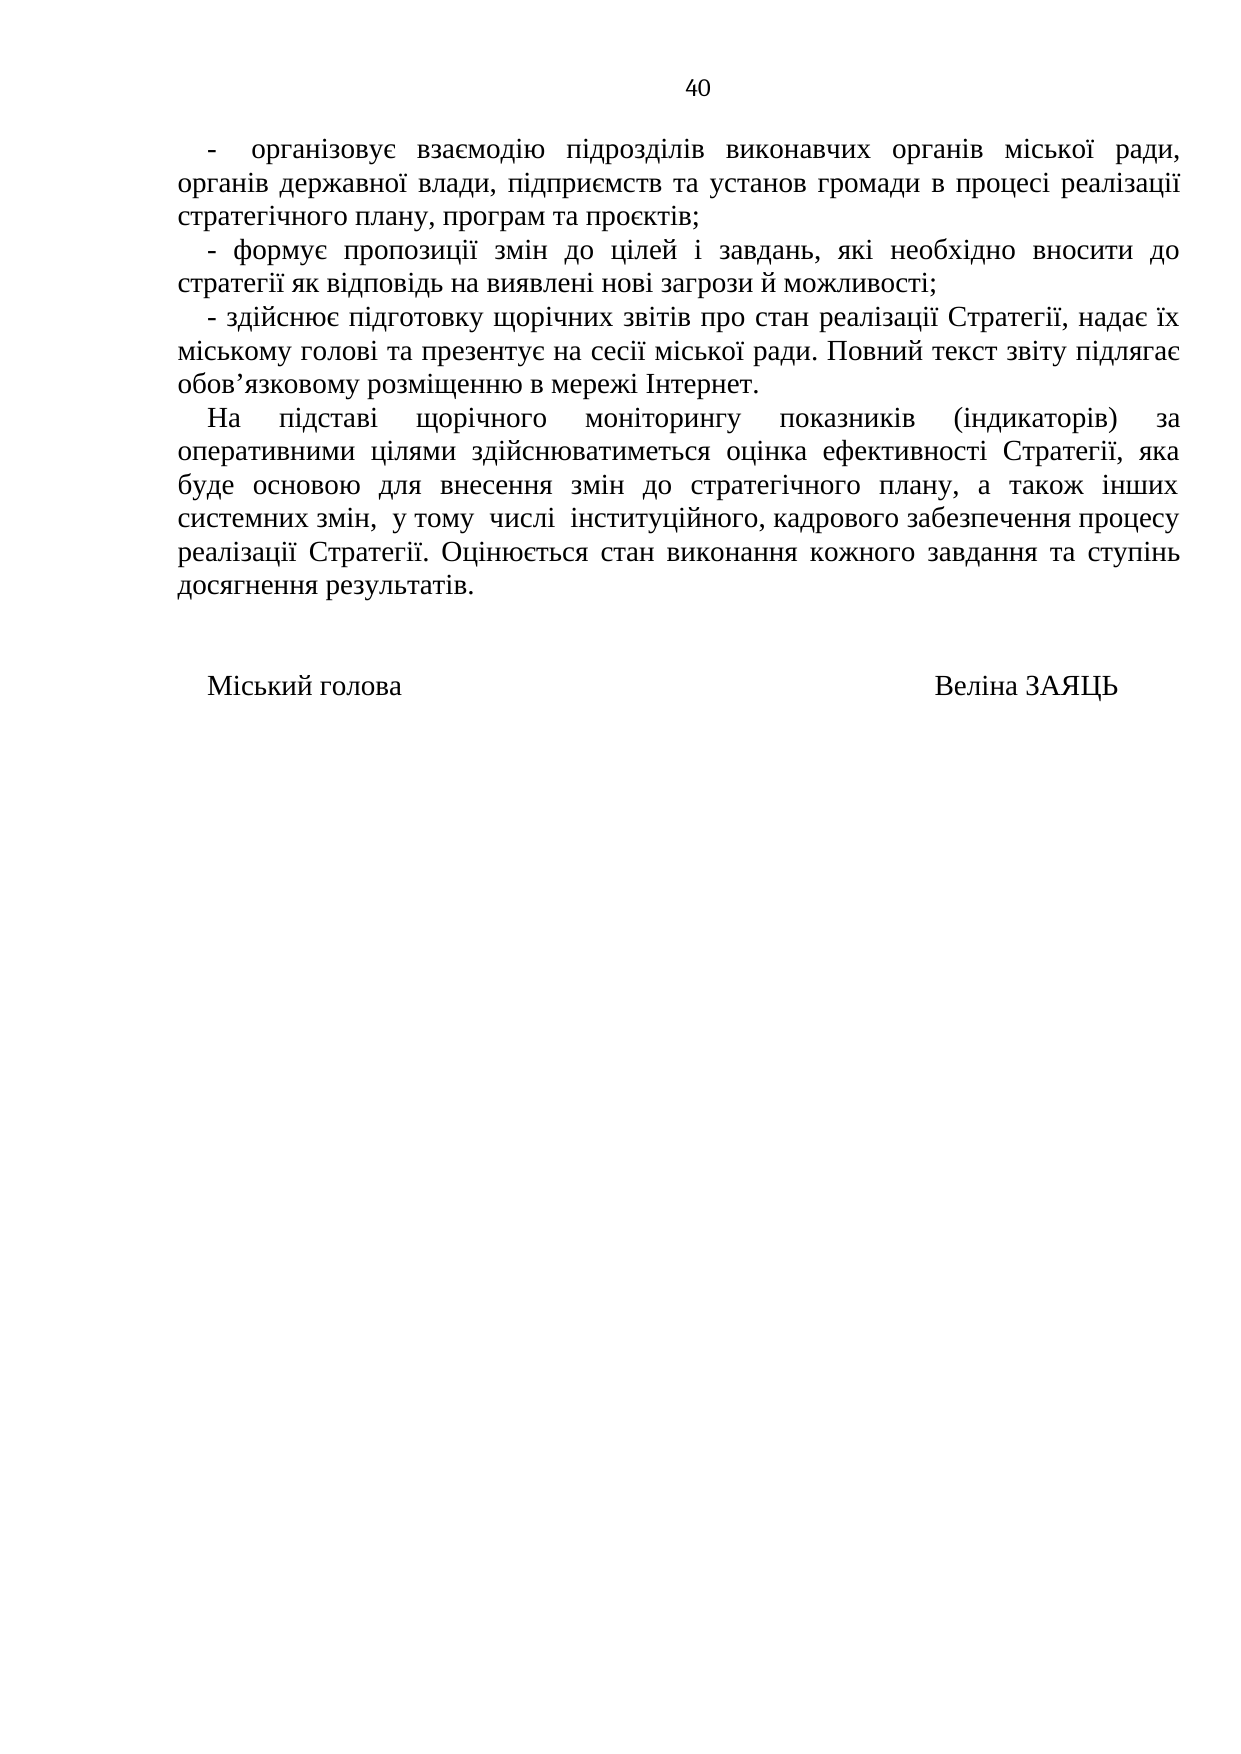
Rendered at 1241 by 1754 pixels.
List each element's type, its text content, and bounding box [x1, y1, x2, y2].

text - здійснює підготовку щорічних звітів про стан реалізації Стратегії, надає їх міському голові та презентує на сесії міської ради. Повний текст звіту підлягає обов’язковому розміщенню в мережі Інтернет. [177, 299, 1181, 400]
text Міський голова Веліна ЗАЯЦЬ [177, 668, 1181, 702]
text На підставі щорічного моніторингу показників (індикаторів) за оперативними цілями здійснюватиметься оцінка ефективності Стратегії, яка буде основою для внесення змін до стратегічного плану, а також інших системних змін, у тому числі інституційного, кадрового забезпечення процесу реалізації Стратегії. Оцінюється стан виконання кожного завдання та ступінь досягнення результатів. [177, 400, 1181, 601]
text - формує пропозиції змін до цілей і завдань, які необхідно вносити до стратегії як відповідь на виявлені нові загрози й можливості; [177, 232, 1181, 299]
text - організовує взаємодію підрозділів виконавчих органів міської ради, органів державної влади, підприємств та установ громади в процесі реалізації стратегічного плану, програм та проєктів; [177, 131, 1181, 232]
